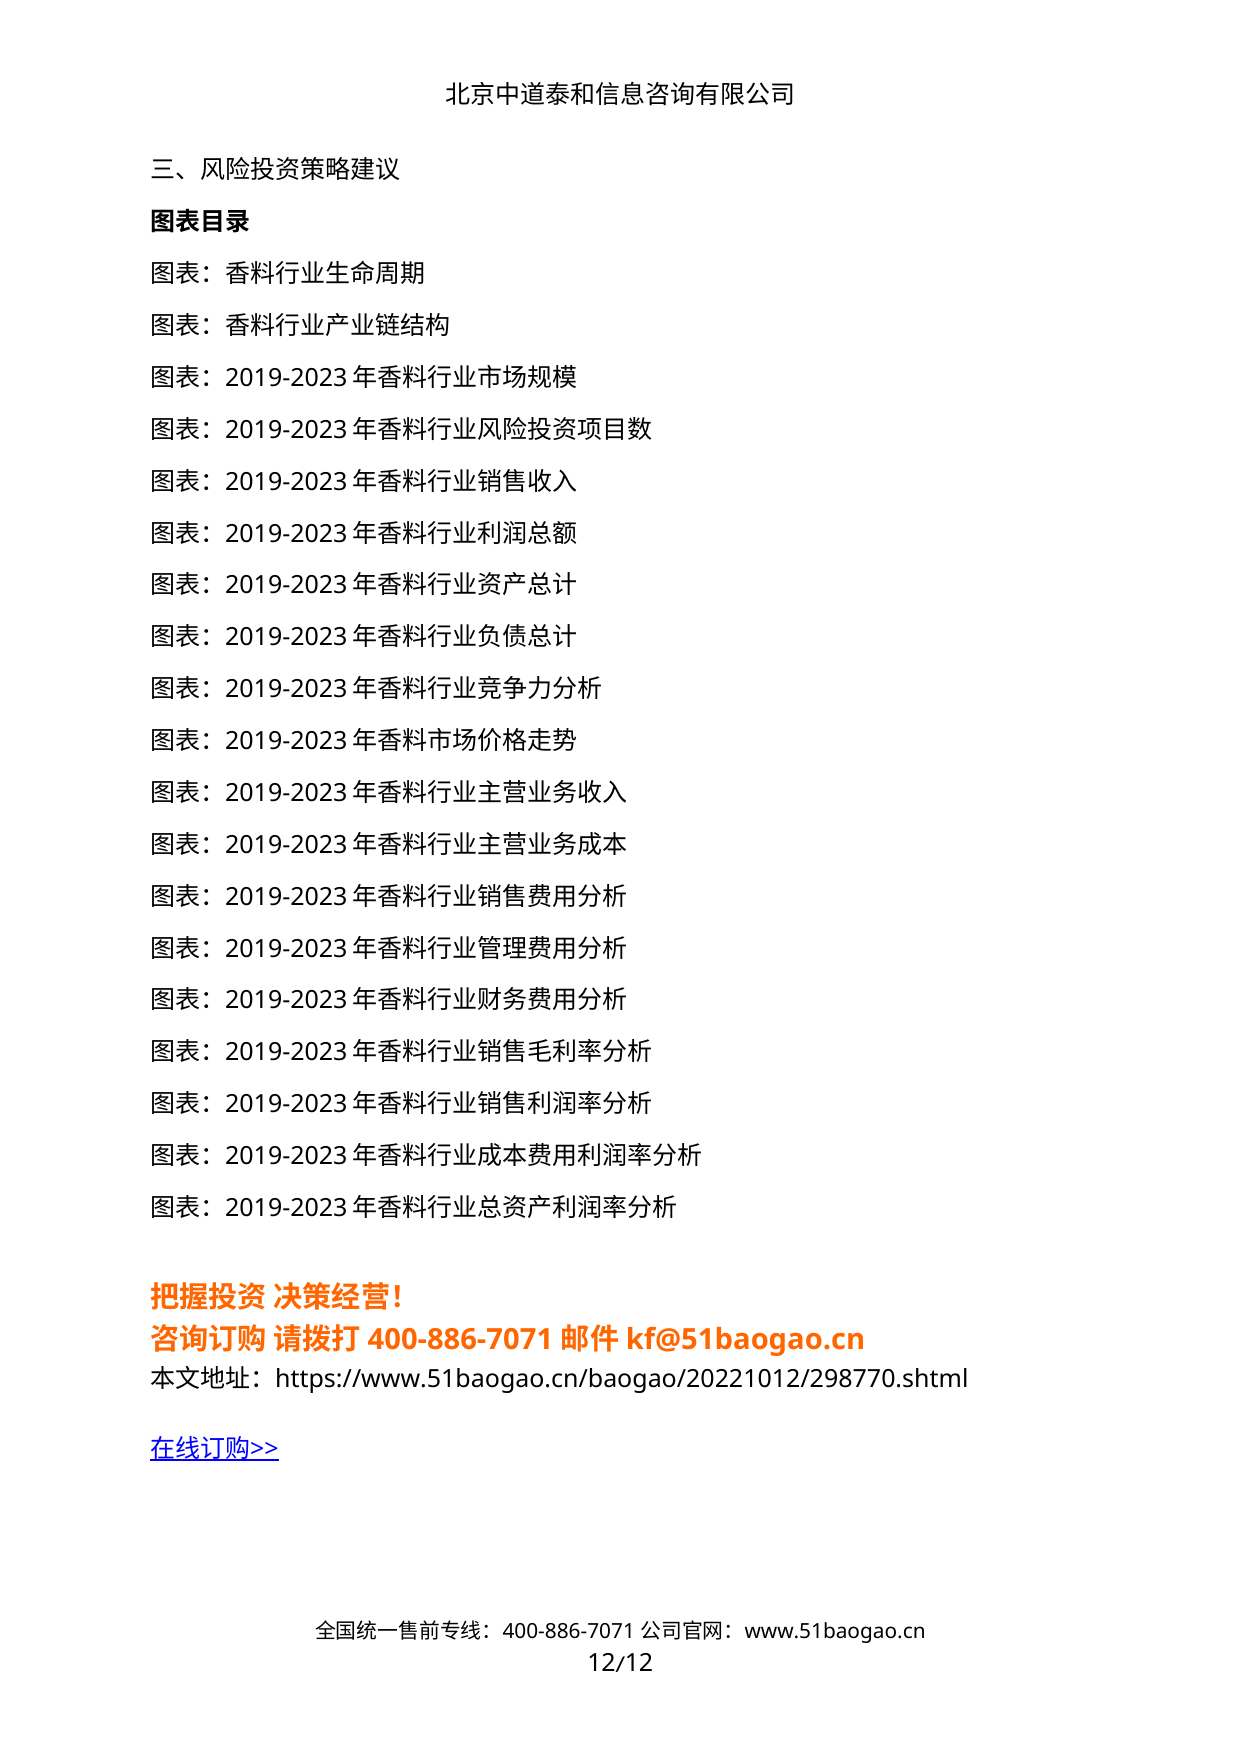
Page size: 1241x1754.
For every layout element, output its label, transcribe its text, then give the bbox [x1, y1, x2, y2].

text 图表：2019-2023年香料行业主营业务成本 [150, 824, 1090, 861]
text 图表：2019-2023年香料行业总资产利润率分析 [150, 1187, 1090, 1224]
text 图表：2019-2023年香料行业负债总计 [150, 617, 1090, 653]
text 图表：2019-2023年香料行业财务费用分析 [150, 980, 1090, 1016]
text 图表：2019-2023年香料行业销售利润率分析 [150, 1084, 1090, 1120]
text 图表：2019-2023年香料行业资产总计 [150, 565, 1090, 601]
text 三、风险投资策略建议 [150, 150, 1090, 186]
text 在线订购>> [150, 1394, 1090, 1465]
text 图表：2019-2023年香料行业销售毛利率分析 [150, 1032, 1090, 1068]
text 图表：香料行业生命周期 [150, 254, 1090, 290]
text 图表目录 [150, 202, 1090, 238]
text 图表：2019-2023年香料行业销售收入 [150, 461, 1090, 497]
text 图表：2019-2023年香料行业主营业务收入 [150, 772, 1090, 809]
text 图表：2019-2023年香料行业风险投资项目数 [150, 409, 1090, 446]
text 把握投资 决策经营！咨询订购 请拨打 400-886-7071 邮件 kf@51baogao.cn本文地址：https://www.51baogao.cn/baogao/20221012/298770.shtml [150, 1239, 1090, 1394]
text 图表：2019-2023年香料市场价格走势 [150, 721, 1090, 757]
text 图表：2019-2023年香料行业成本费用利润率分析 [150, 1136, 1090, 1172]
text 图表：2019-2023年香料行业利润总额 [150, 513, 1090, 549]
text 图表：2019-2023年香料行业销售费用分析 [150, 876, 1090, 912]
text 图表：2019-2023年香料行业市场规模 [150, 357, 1090, 394]
text 图表：香料行业产业链结构 [150, 306, 1090, 342]
text 图表：2019-2023年香料行业管理费用分析 [150, 928, 1090, 964]
text 图表：2019-2023年香料行业竞争力分析 [150, 669, 1090, 705]
